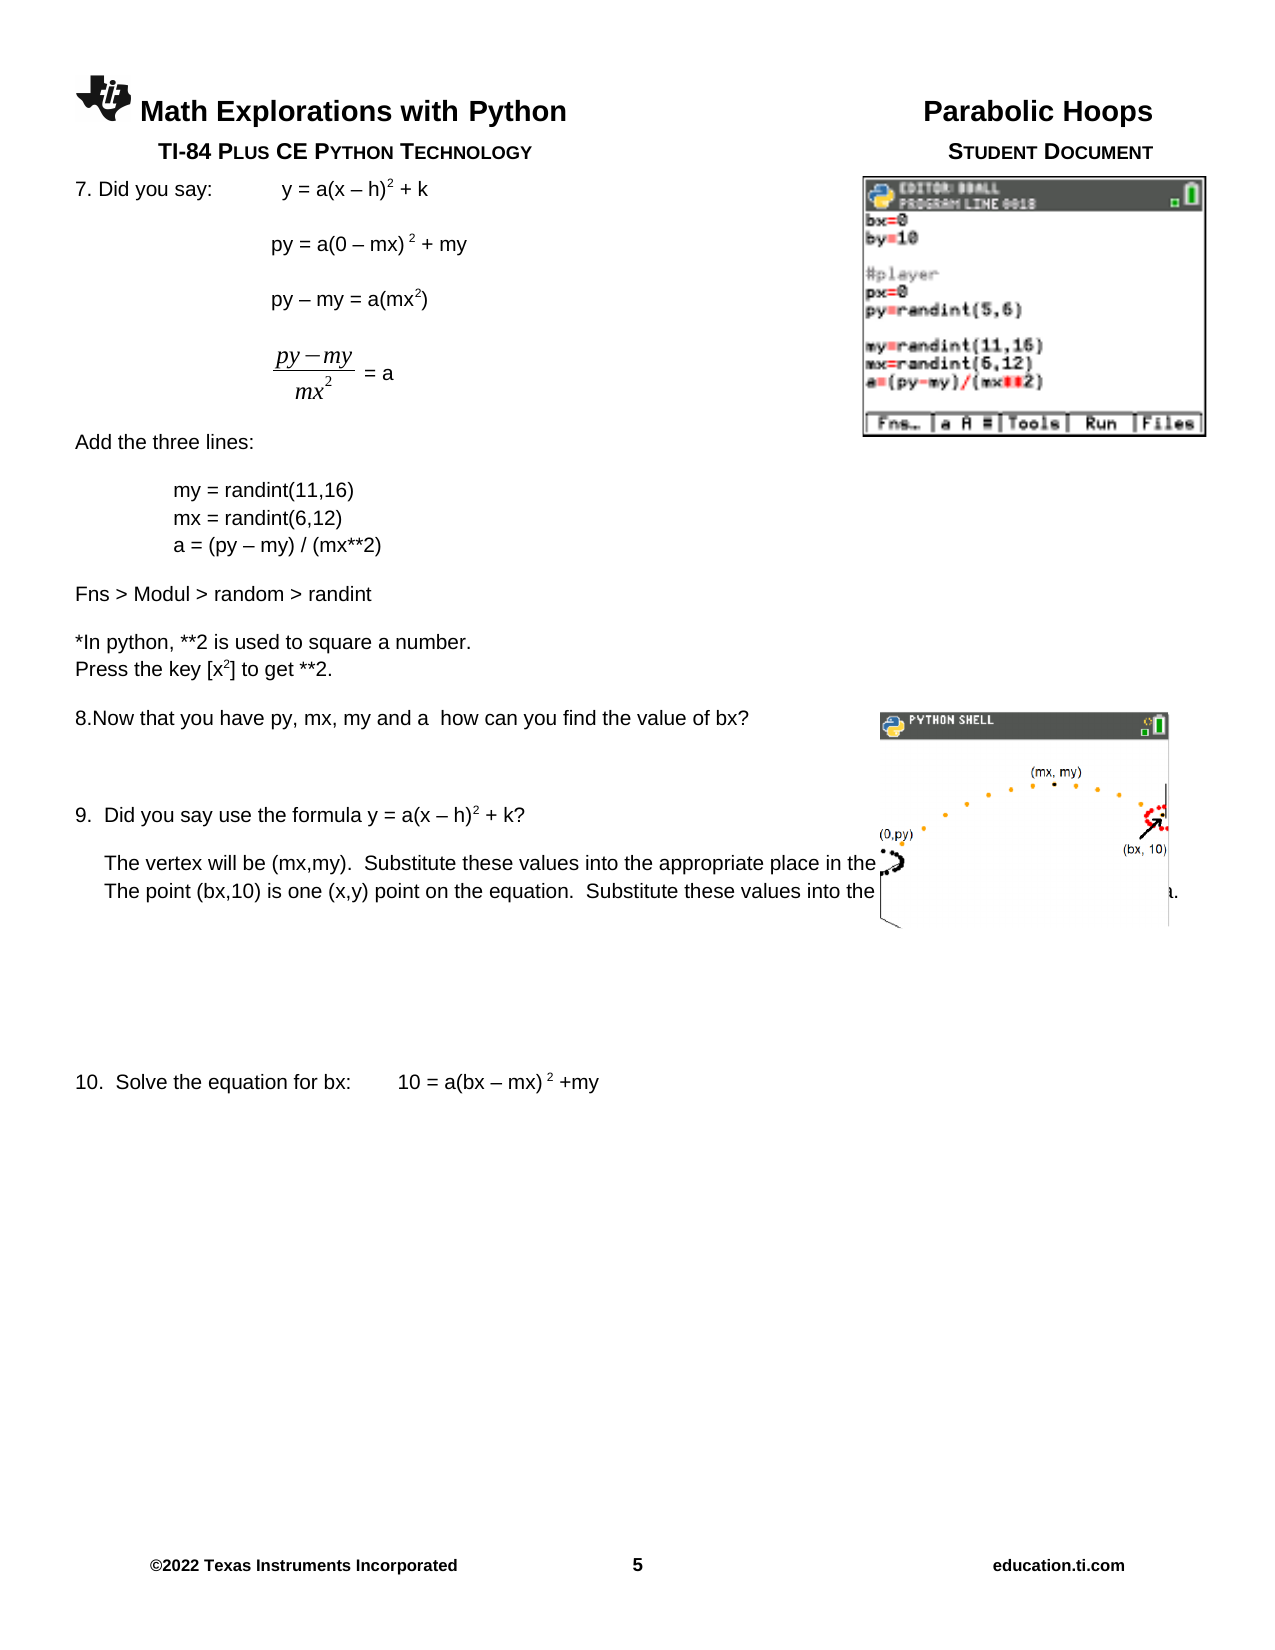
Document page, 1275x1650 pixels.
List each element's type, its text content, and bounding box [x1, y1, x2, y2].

picture [75, 75, 132, 122]
table_cell 9. Did you say use the formula y = a(x – h)2 + k? The vertex will be (mx,my). Substitute these values into the appropriate place in the formula. The point (bx,10) is one (x,y) point on the equation. Substitute these values into the appropriate place in the formula. 10. Solve the equation for bx: 10 = a(bx – mx) 2 +my [64, 755, 1211, 1263]
table_cell 8.Now that you have py, mx, my and a how can you find the value of bx? [64, 706, 851, 754]
table_header 7. Did you say: y = a(x – h)2 + k py = a(0 – mx) 2 + my py – my = a(mx2) = a Add the three lines: my = randint(11,16) mx = randint(6,12) a = (py – my) / (mx**2) Fns > Modul > random > randint *In python, **2 is used to square a number. Press the key [x2] to get **2. [64, 176, 851, 706]
table_header [851, 176, 1211, 706]
picture [862, 176, 1207, 437]
table_cell [851, 706, 1211, 754]
